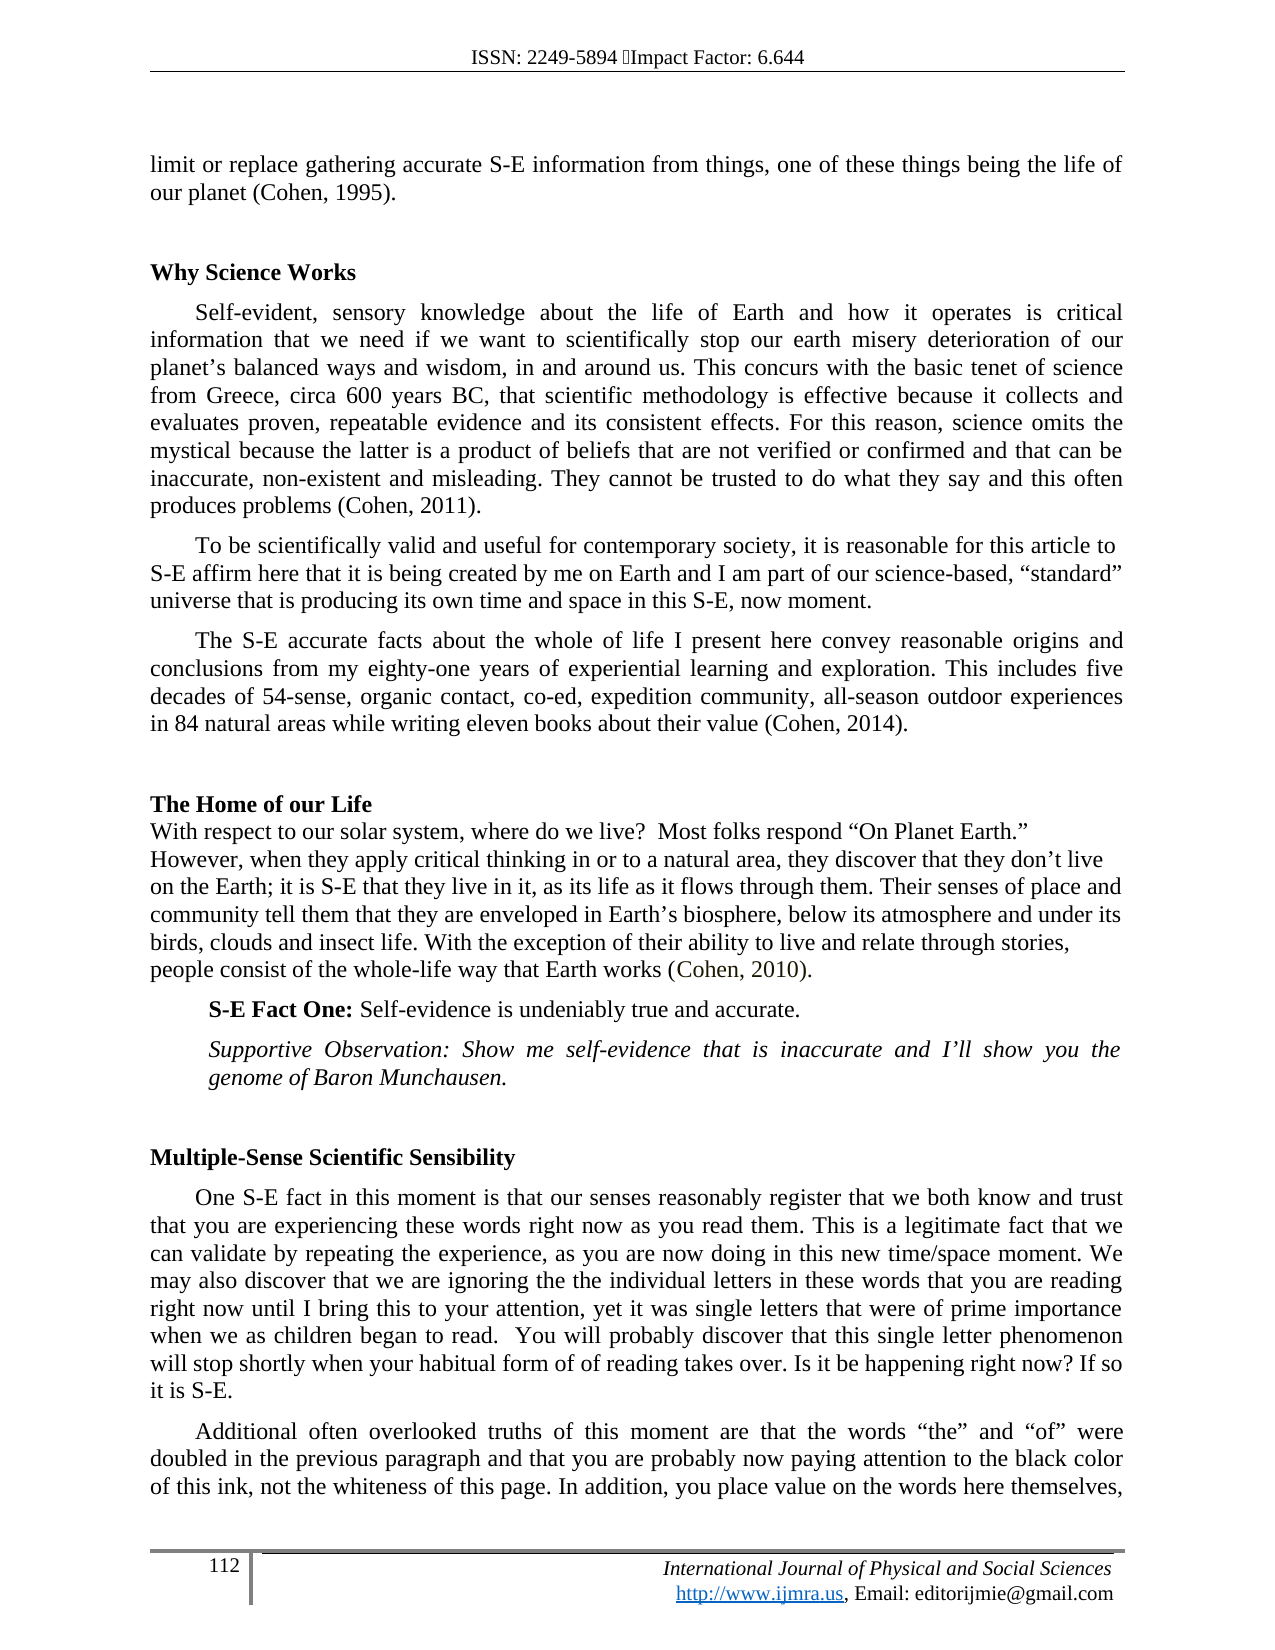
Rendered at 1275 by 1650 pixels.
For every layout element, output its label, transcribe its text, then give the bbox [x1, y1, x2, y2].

text Multiple-Sense Scientific Sensibility [150, 1143, 1125, 1171]
text Self-evident, sensory knowledge about the life of Earth and how it operates is critical information that we need if we want to scientifically stop our earth misery deterioration of our planet’s balanced ways and wisdom, in and around us. This concurs with the basic tenet of science from Greece, circa 600 years BC, that scientific methodology is effective because it collects and evaluates proven, repeatable evidence and its consistent effects. For this reason, science omits the mystical because the latter is a product of beliefs that are not verified or confirmed and that can be inaccurate, non-existent and misleading. They cannot be trusted to do what they say and this often produces problems (Cohen, 2011). [150, 298, 1125, 519]
text S-E Fact One: Self-evidence is undeniably true and accurate. [150, 995, 1125, 1023]
text The S-E accurate facts about the whole of life I present here convey reasonable origins and conclusions from my eighty-one years of experiential learning and exploration. This includes five decades of 54-sense, organic contact, co-ed, expedition community, all-season outdoor experiences in 84 natural areas while writing eleven books about their value (Cohen, 2014). [150, 627, 1125, 737]
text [150, 1417, 1125, 1499]
text The Home of our Life With respect to our solar system, where do we live? Most folks respond “On Planet Earth.” However, when they apply critical thinking in or to a natural area, they discover that they don’t live on the Earth; it is S-E that they live in it, as its life as it flows through them. Their senses of place and community tell them that they are enveloped in Earth’s biosphere, below its atmosphere and under its birds, clouds and insect life. With the exception of their ability to live and relate through stories, people consist of the whole-life way that Earth works (Cohen, 2010). [150, 789, 1125, 983]
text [150, 150, 1125, 205]
text To be scientifically valid and useful for contemporary society, it is reasonable for this article to S-E affirm here that it is being created by me on Earth and I am part of our science-based, “standard” universe that is producing its own time and space in this S-E, now moment. [150, 531, 1125, 614]
text Why Science Works [150, 258, 1125, 285]
text One S-E fact in this moment is that our senses reasonably register that we both know and trust that you are experiencing these words right now as you read them. This is a legitimate fact that we can validate by repeating the experience, as you are now doing in this new time/space moment. We may also discover that we are ignoring the the individual letters in these words that you are reading right now until I bring this to your attention, yet it was single letters that were of prime importance when we as children began to read. You will probably discover that this single letter phenomenon will stop shortly when your habitual form of of reading takes over. Is it be happening right now? If so it is S-E. [150, 1183, 1125, 1404]
text Supportive Observation: Show me self-evidence that is inaccurate and I’ll show you the genome of Baron Munchausen. [208, 1035, 1125, 1091]
